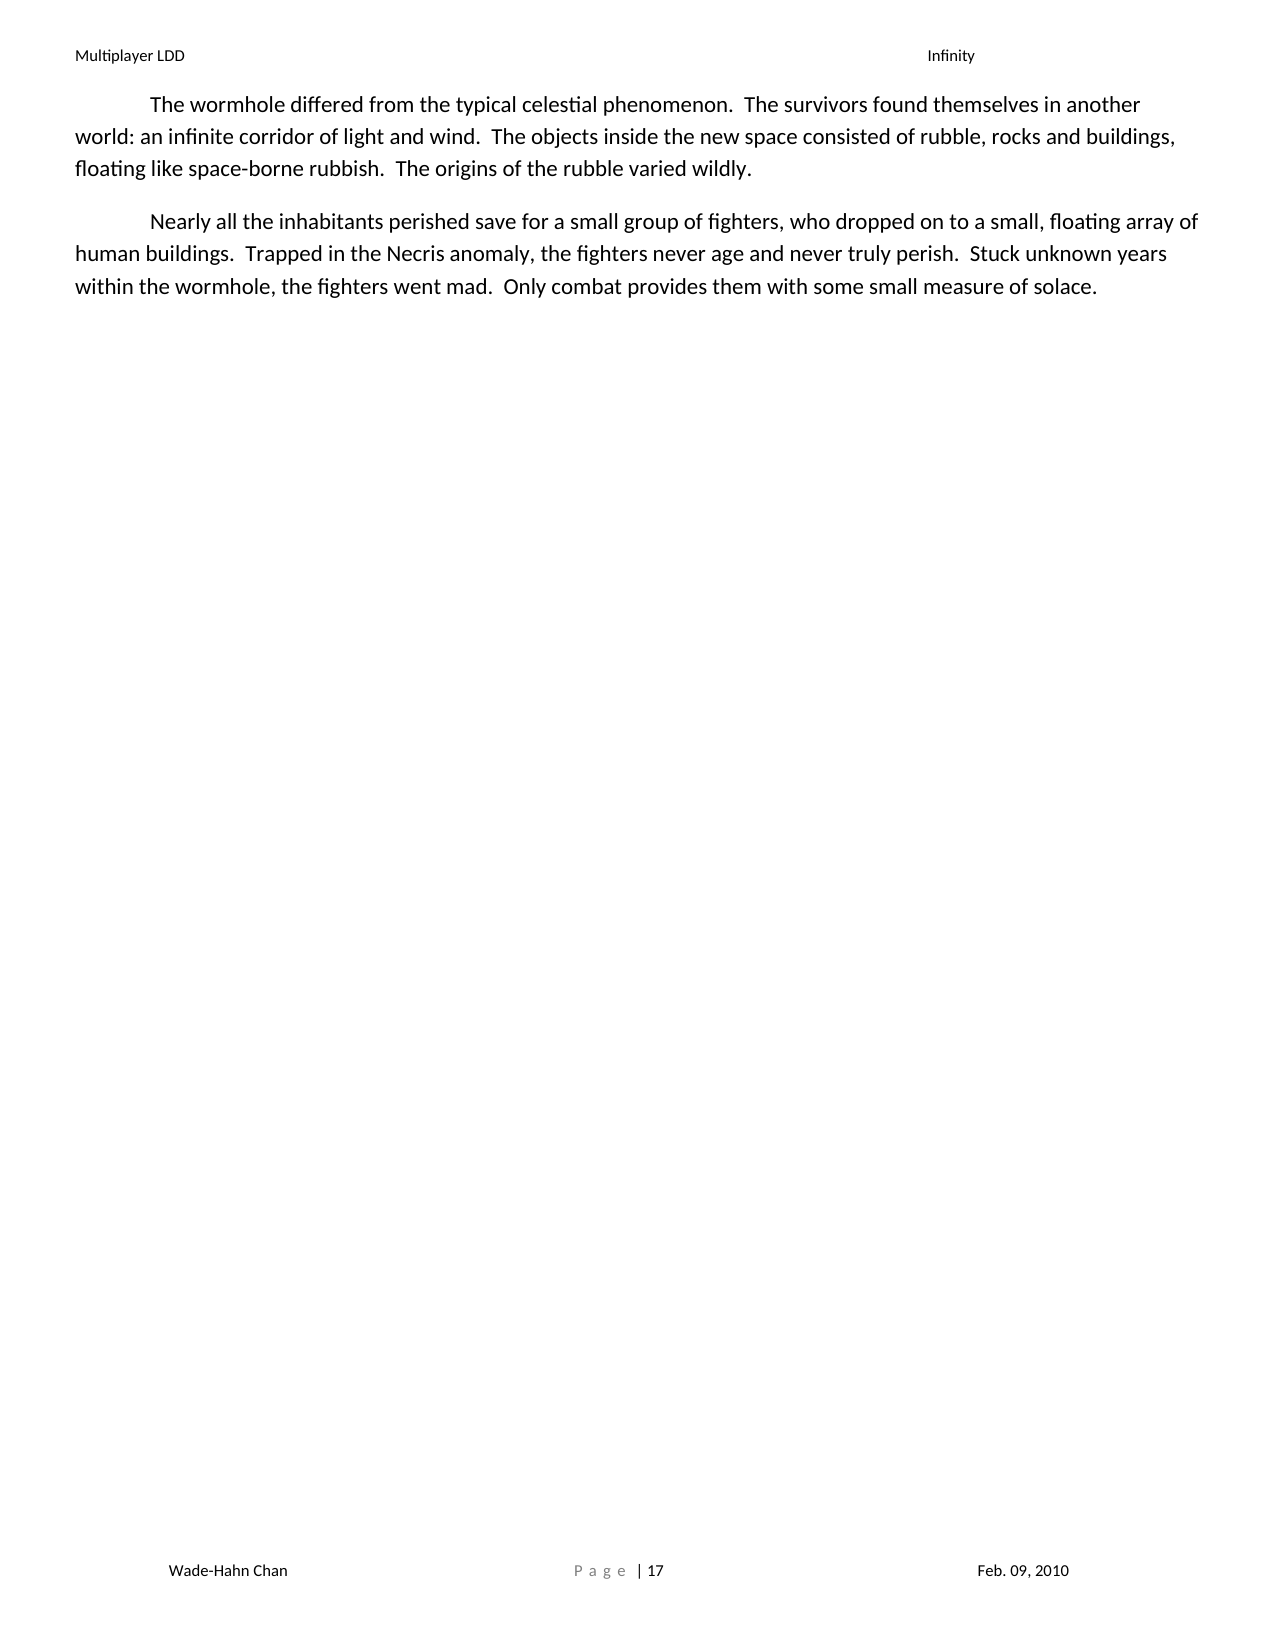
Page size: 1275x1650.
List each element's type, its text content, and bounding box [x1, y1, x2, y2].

text The wormhole differed from the typical celestial phenomenon. The survivors found themselves in another world: an infinite corridor of light and wind. The objects inside the new space consisted of rubble, rocks and buildings, floating like space-borne rubbish. The origins of the rubble varied wildly. [75, 90, 1200, 182]
text Nearly all the inhabitants perished save for a small group of fighters, who dropped on to a small, floating array of human buildings. Trapped in the Necris anomaly, the fighters never age and never truly perish. Stuck unknown years within the wormhole, the fighters went mad. Only combat provides them with some small measure of solace. [75, 207, 1200, 300]
